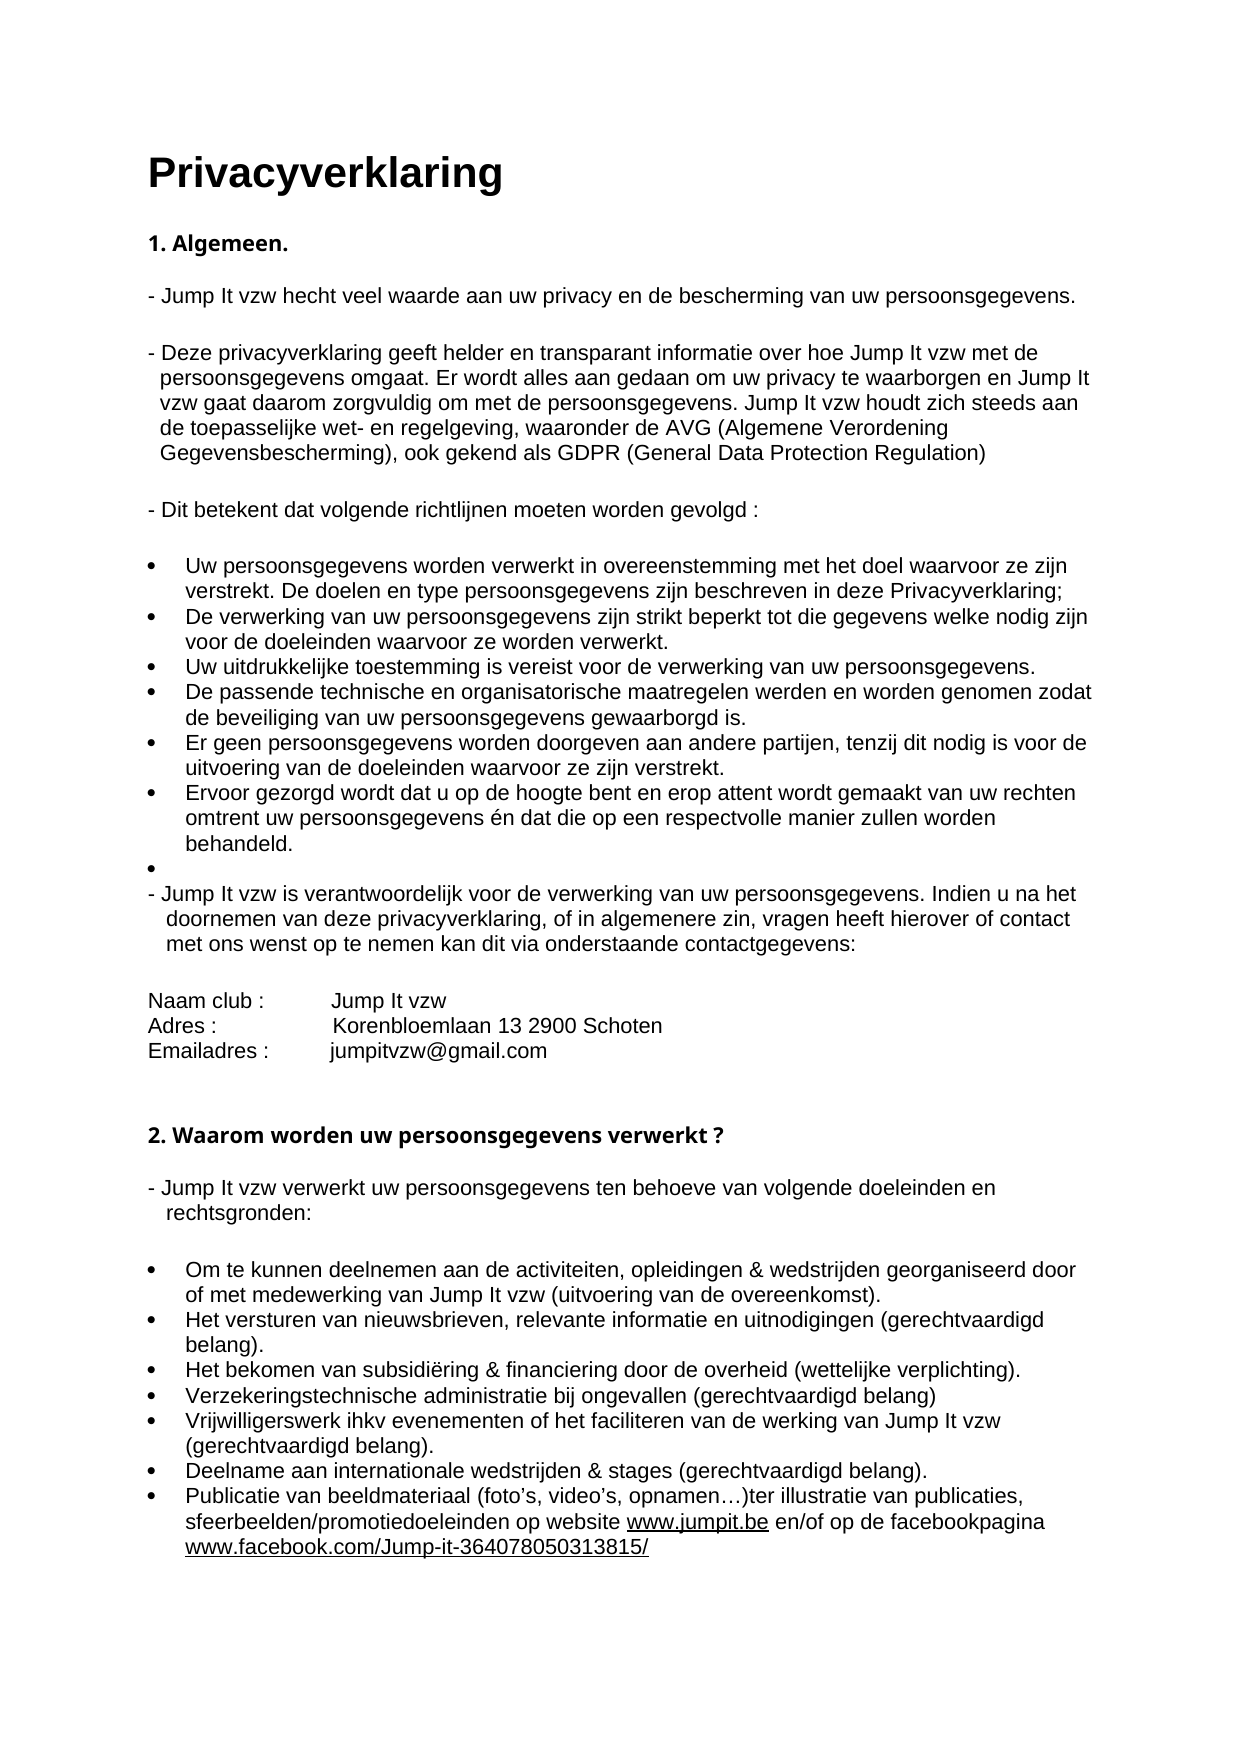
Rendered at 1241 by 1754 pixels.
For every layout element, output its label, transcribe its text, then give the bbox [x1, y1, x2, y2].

list Er geen persoonsgegevens worden doorgeven aan andere partijen, tenzij dit nodig is voor de uitvoering van de doeleinden waarvoor ze zijn verstrekt. [148, 729, 1093, 780]
list Het bekomen van subsidiëring & financiering door de overheid (wettelijke verplichting). [148, 1357, 1093, 1382]
list Uw uitdrukkelijke toestemming is vereist voor de verwerking van uw persoonsgegevens. [148, 654, 1093, 679]
text - Dit betekent dat volgende richtlijnen moeten worden gevolgd : [148, 497, 1093, 522]
text - Jump It vzw hecht veel waarde aan uw privacy en de bescherming van uw persoonsgegevens. [148, 283, 1093, 308]
list Uw persoonsgegevens worden verwerkt in overeenstemming met het doel waarvoor ze zijn verstrekt. De doelen en type persoonsgegevens zijn beschreven in deze Privacyverklaring; [148, 553, 1093, 603]
text - Jump It vzw verwerkt uw persoonsgegevens ten behoeve van volgende doeleinden en rechtsgronden: [148, 1175, 1093, 1225]
list Verzekeringstechnische administratie bij ongevallen (gerechtvaardigd belang) [148, 1382, 1093, 1408]
list De passende technische en organisatorische maatregelen werden en worden genomen zodat de beveiliging van uw persoonsgegevens gewaarborgd is. [148, 679, 1093, 729]
text - Deze privacyverklaring geeft helder en transparant informatie over hoe Jump It vzw met de persoonsgegevens omgaat. Er wordt alles aan gedaan om uw privacy te waarborgen en Jump It vzw gaat daarom zorgvuldig om met de persoonsgegevens. Jump It vzw houdt zich steeds aan de toepasselijke wet- en regelgeving, waaronder de AVG (Algemene Verordening Gegevensbescherming), ook gekend als GDPR (General Data Protection Regulation) [148, 339, 1093, 465]
list Ervoor gezorgd wordt dat u op de hoogte bent en erop attent wordt gemaakt van uw rechten omtrent uw persoonsgegevens én dat die op een respectvolle manier zullen worden behandeld. [148, 780, 1093, 856]
list Om te kunnen deelnemen aan de activiteiten, opleidingen & wedstrijden georganiseerd door of met medewerking van Jump It vzw (uitvoering van de overeenkomst). [148, 1256, 1093, 1307]
text 1. Algemeen. [148, 228, 1093, 258]
list Deelname aan internationale wedstrijden & stages (gerechtvaardigd belang). [148, 1458, 1093, 1483]
text Naam club : Jump It vzw Adres : Korenbloemlaan 13 2900 Schoten Emailadres : jumpitvzw@gmail.com [148, 988, 1093, 1063]
list Publicatie van beeldmateriaal (foto’s, video’s, opnamen…)ter illustratie van publicaties, sfeerbeelden/promotiedoeleinden op website www.jumpit.be en/of op de facebookpagina www.facebook.com/Jump-it-364078050313815/ [148, 1483, 1093, 1559]
list Het versturen van nieuwsbrieven, relevante informatie en uitnodigingen (gerechtvaardigd belang). [148, 1307, 1093, 1357]
text Privacyverklaring [148, 148, 1093, 197]
text 2. Waarom worden uw persoonsgegevens verwerkt ? [148, 1120, 1093, 1149]
text - Jump It vzw is verantwoordelijk voor de verwerking van uw persoonsgegevens. Indien u na het doornemen van deze privacyverklaring, of in algemenere zin, vragen heeft hierover of contact met ons wenst op te nemen kan dit via onderstaande contactgegevens: [148, 881, 1093, 956]
list Vrijwilligerswerk ihkv evenementen of het faciliteren van de werking van Jump It vzw (gerechtvaardigd belang). [148, 1408, 1093, 1458]
list De verwerking van uw persoonsgegevens zijn strikt beperkt tot die gegevens welke nodig zijn voor de doeleinden waarvoor ze worden verwerkt. [148, 603, 1093, 654]
